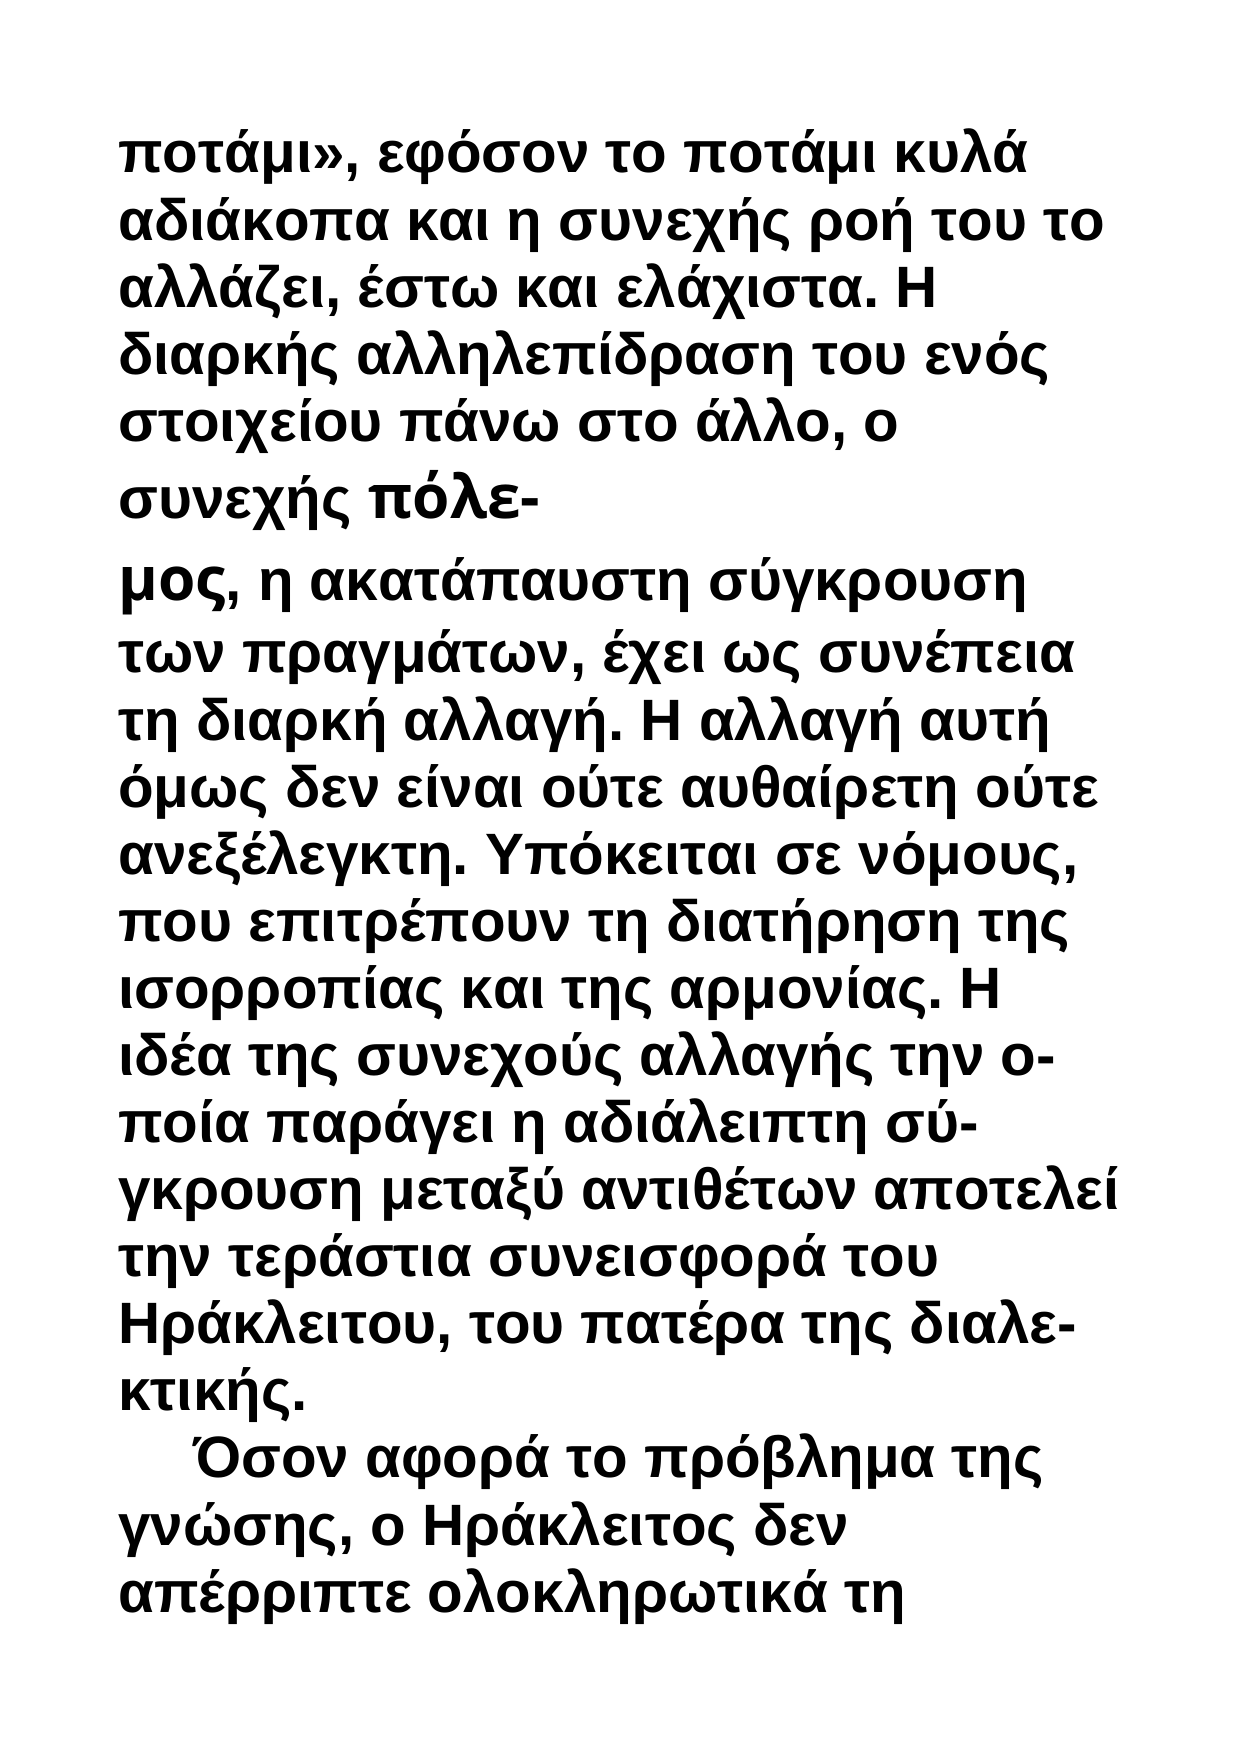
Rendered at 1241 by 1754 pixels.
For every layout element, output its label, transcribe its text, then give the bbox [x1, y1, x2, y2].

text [118, 1423, 1122, 1624]
text μος, η ακατάπαυστη σύγκρουση των πραγμάτων, έχει ως συνέπεια τη διαρκή αλλαγή. Η αλλαγή αυτή όμως δεν είναι ούτε αυθαίρετη ούτε ανεξέλεγκτη. Υπόκειται σε νόμους, που επιτρέπουν τη διατήρηση της ισορροπίας και της αρμονίας. Η ιδέα της συνεχούς αλλαγής την ο-ποία παράγει η αδιάλειπτη σύ-γκρουση μεταξύ αντιθέτων αποτελεί την τεράστια συνεισφορά του Ηράκλειτου, του πατέρα της διαλε-κτικής. [118, 536, 1122, 1423]
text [118, 118, 1122, 536]
